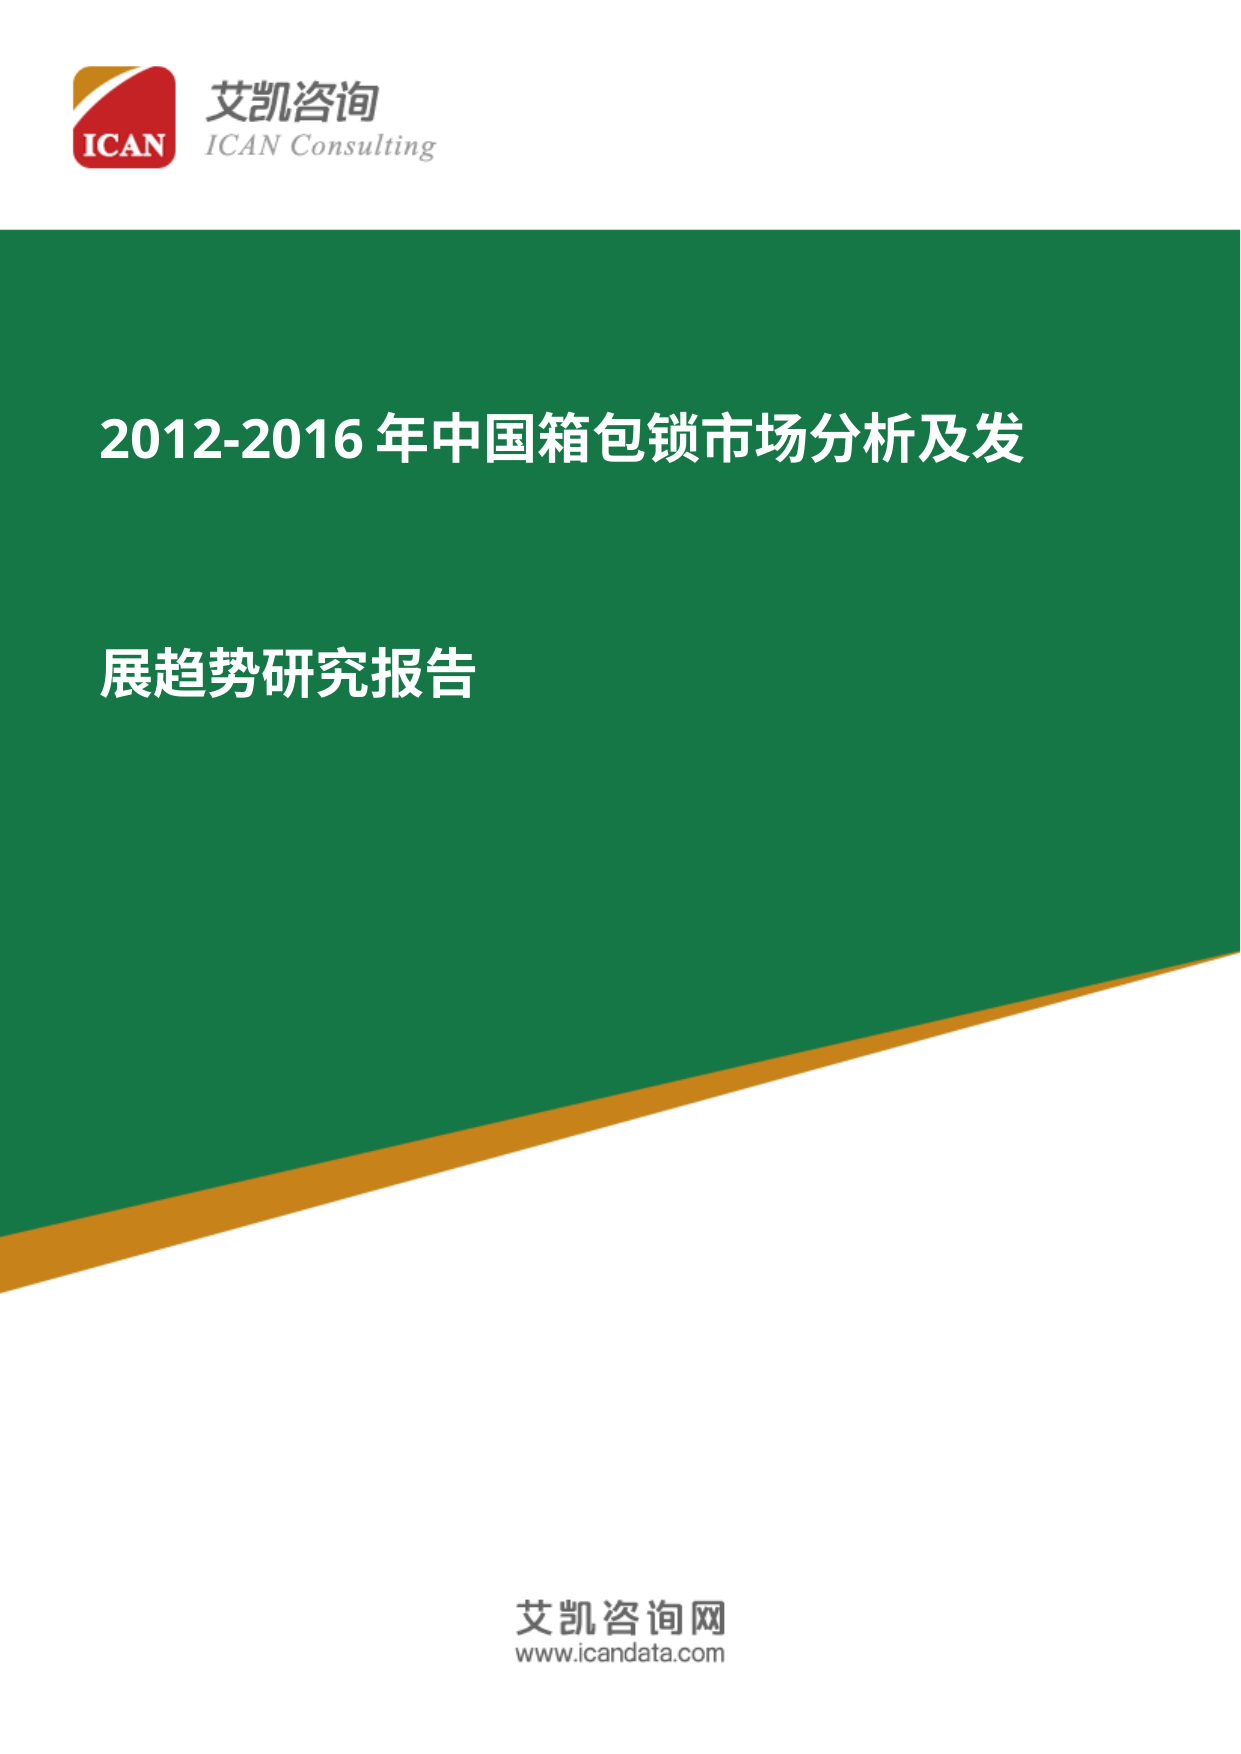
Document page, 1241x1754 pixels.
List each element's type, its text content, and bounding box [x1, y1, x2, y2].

picture [0, 5, 1241, 1754]
subtitle 2012-2016年中国箱包锁市场分析及发展趋势研究报告 [99, 386, 1053, 718]
